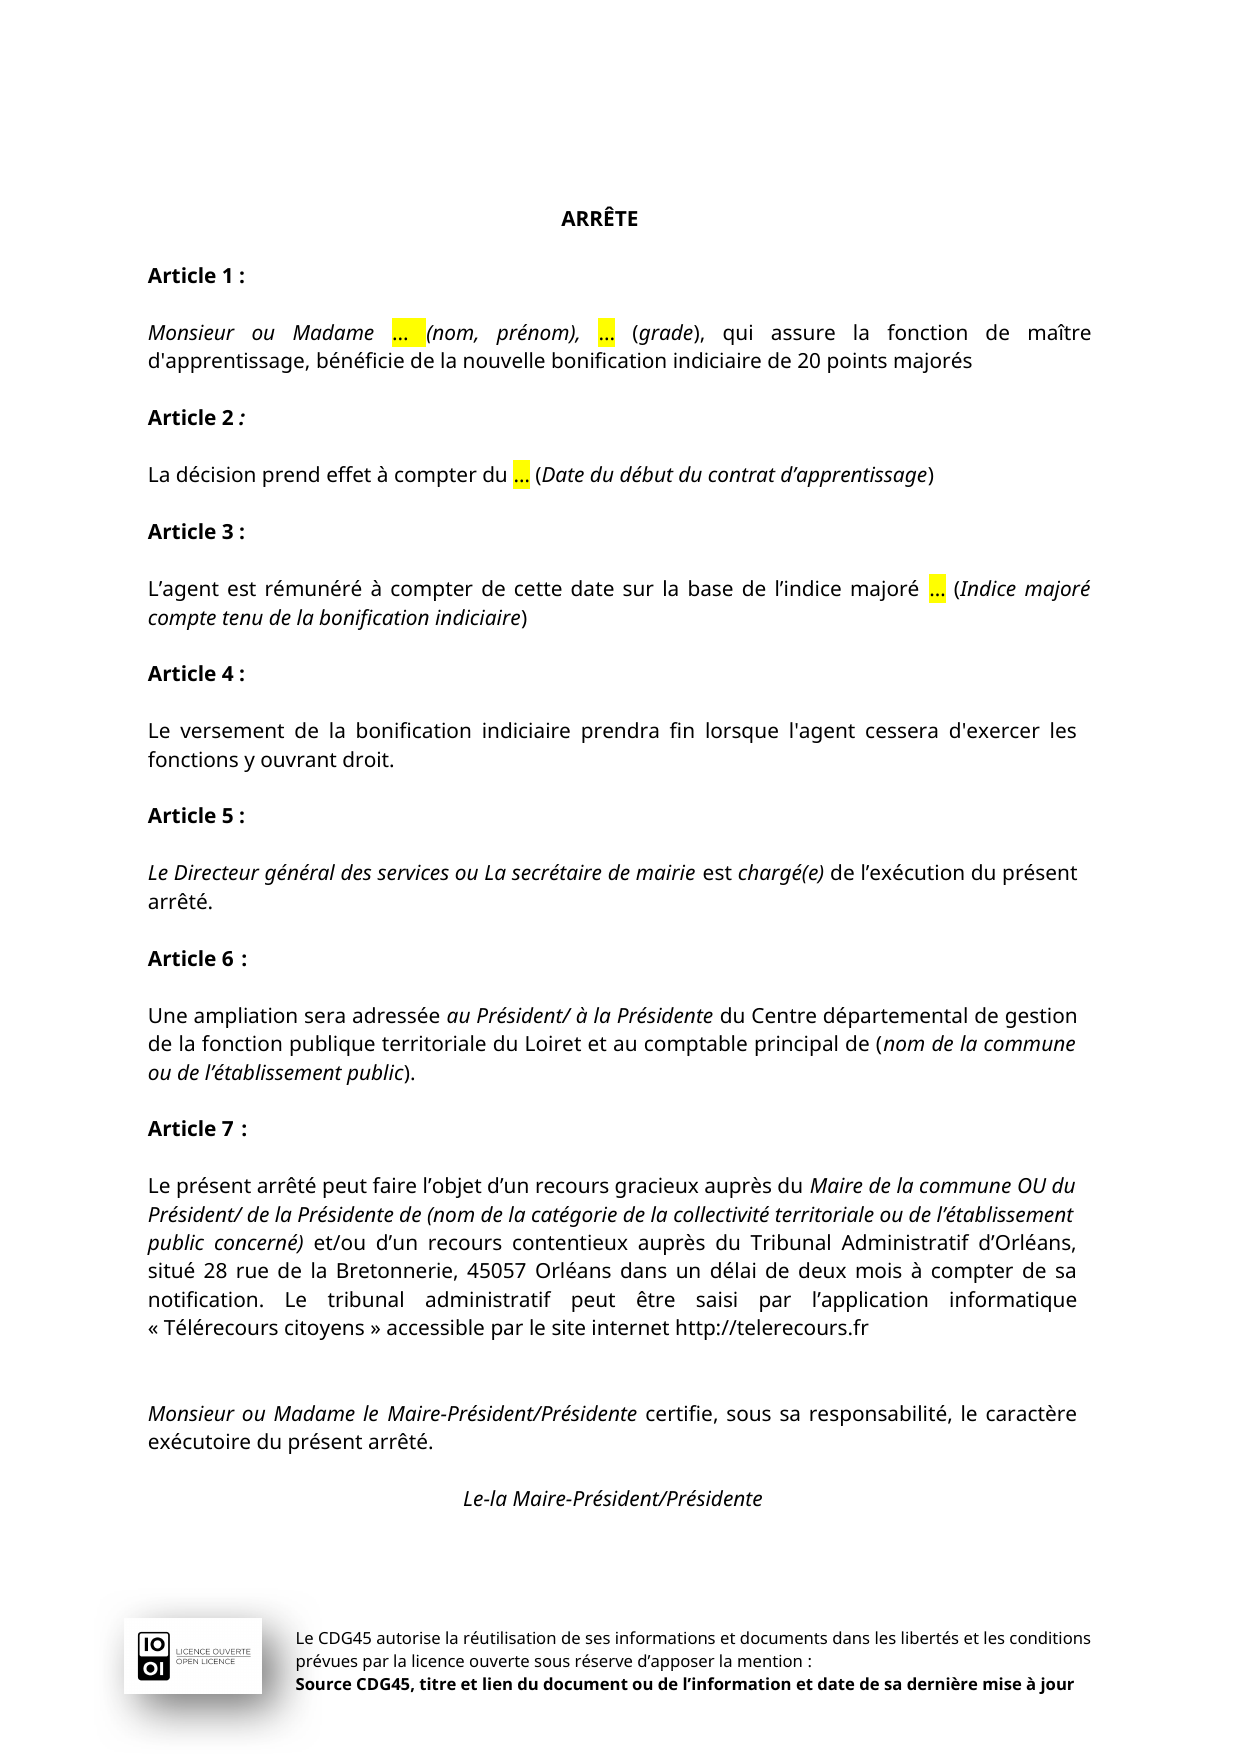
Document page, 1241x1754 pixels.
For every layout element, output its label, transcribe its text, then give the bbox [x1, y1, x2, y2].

text Article 3 : [148, 517, 1078, 546]
text L’agent est rémunéré à compter de cette date sur la base de l’indice majoré … (Indice majoré compte tenu de la bonification indiciaire) [148, 574, 1093, 631]
text Monsieur ou Madame le Maire-Président/Présidente certifie, sous sa responsabilité, le caractère exécutoire du présent arrêté. [148, 1399, 1078, 1456]
text La décision prend effet à compter du … (Date du début du contrat d’apprentissage) [530, 460, 1093, 489]
text Le-la Maire-Président/Présidente [148, 1484, 1078, 1513]
text Une ampliation sera adressée au Président/ à la Présidente du Centre départemental de gestion de la fonction publique territoriale du Loiret et au comptable principal de (nom de la commune ou de l’établissement public). [148, 1001, 1078, 1086]
text Article 2 : [148, 403, 1093, 432]
text Monsieur ou Madame ... (nom, prénom), ... (grade), qui assure la fonction de maître d'apprentissage, bénéficie de la nouvelle bonification indiciaire de 20 points majorés [148, 318, 1093, 375]
text Le Directeur général des services ou La secrétaire de mairie est chargé(e) de l’exécution du présent arrêté. [148, 858, 1078, 915]
text Article 4 : [148, 659, 1078, 688]
picture [124, 1618, 262, 1694]
text La décision prend effet à compter du … (Date du début du contrat d’apprentissage) [148, 460, 513, 489]
text Le versement de la bonification indiciaire prendra fin lorsque l'agent cessera d'exercer les fonctions y ouvrant droit. [148, 716, 1078, 773]
text ARRÊTE [148, 204, 1093, 233]
text Le présent arrêté peut faire l’objet d’un recours gracieux auprès du Maire de la commune OU du Président/ de la Présidente de (nom de la catégorie de la collectivité territoriale ou de l’établissement public concerné) et/ou d’un recours contentieux auprès du Tribunal Administratif d’Orléans, situé 28 rue de la Bretonnerie, 45057 Orléans dans un délai de deux mois à compter de sa notification. Le tribunal administratif peut être saisi par l’application informatique « Télérecours citoyens » accessible par le site internet http://telerecours.fr [148, 1171, 1078, 1342]
text Article 7 : [148, 1114, 1078, 1143]
text Article 1 : [148, 261, 1093, 290]
text Article 5 : [148, 802, 1078, 830]
text Article 6 : [148, 944, 1078, 972]
